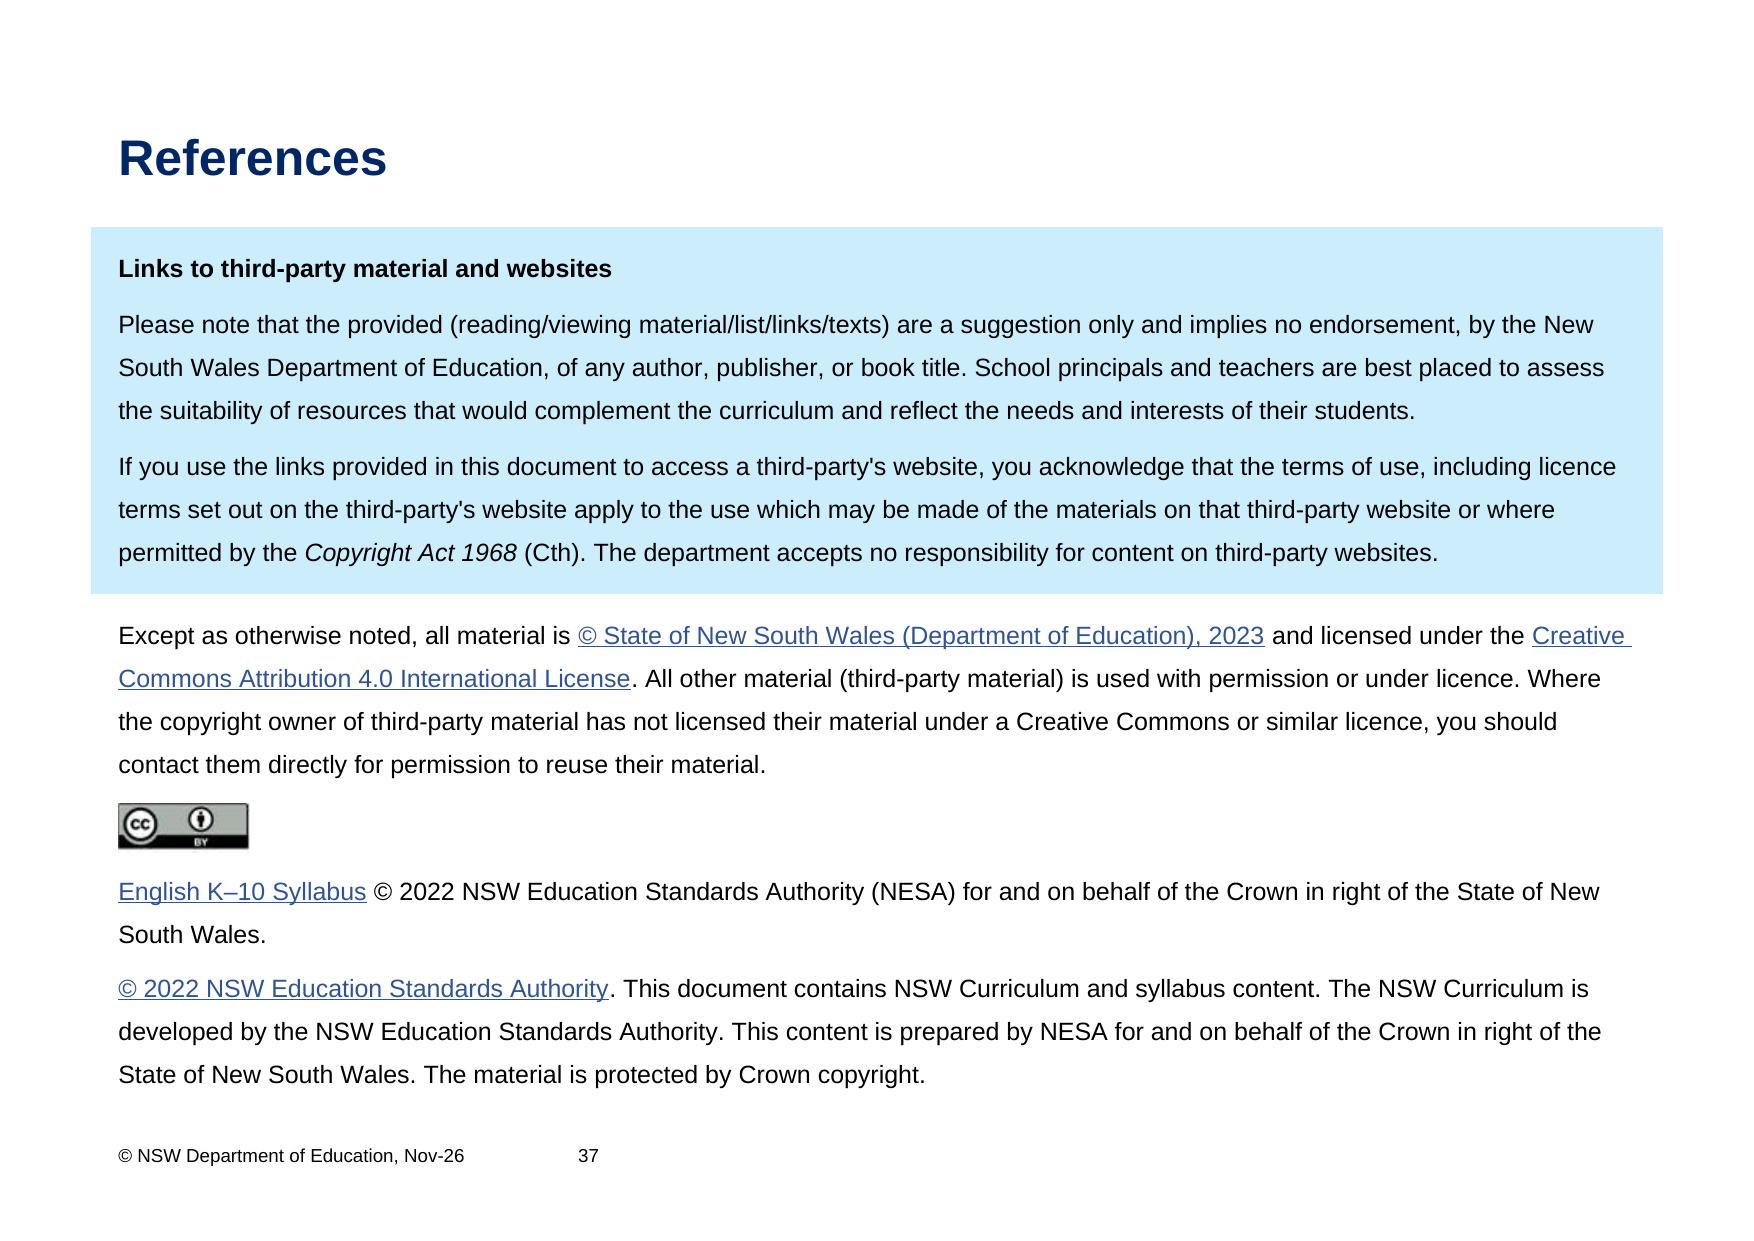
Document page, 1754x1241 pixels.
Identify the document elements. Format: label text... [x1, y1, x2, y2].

picture [118, 803, 250, 853]
text If you use the links provided in this document to access a third-party's website, you acknowledge that the terms of use, including licence terms set out on the third-party's website apply to the use which may be made of the materials on that third-party website or where permitted by the Copyright Act 1968 (Cth). The department accepts no responsibility for content on third-party websites. [97, 425, 1657, 588]
text English K–10 Syllabus © 2022 NSW Education Standards Authority (NESA) for and on behalf of the Crown in right of the State of New South Wales. [118, 877, 1636, 949]
text Except as otherwise noted, all material is © State of New South Wales (Department of Education), 2023 and licensed under the Creative Commons Attribution 4.0 International License. All other material (third-party material) is used with permission or under licence. Where the copyright owner of third-party material has not licensed their material under a Creative Commons or similar licence, you should contact them directly for permission to reuse their material. [118, 621, 1636, 779]
text Links to third-party material and websites [97, 234, 1657, 283]
subtitle References [118, 128, 1636, 186]
text Please note that the provided (reading/viewing material/list/links/texts) are a suggestion only and implies no endorsement, by the New South Wales Department of Education, of any author, publisher, or book title. School principals and teachers are best placed to assess the suitability of resources that would complement the curriculum and reflect the needs and interests of their students. [97, 283, 1657, 425]
text © 2022 NSW Education Standards Authority. This document contains NSW Curriculum and syllabus content. The NSW Curriculum is developed by the NSW Education Standards Authority. This content is prepared by NESA for and on behalf of the Crown in right of the State of New South Wales. The material is protected by Crown copyright. [118, 974, 1636, 1089]
